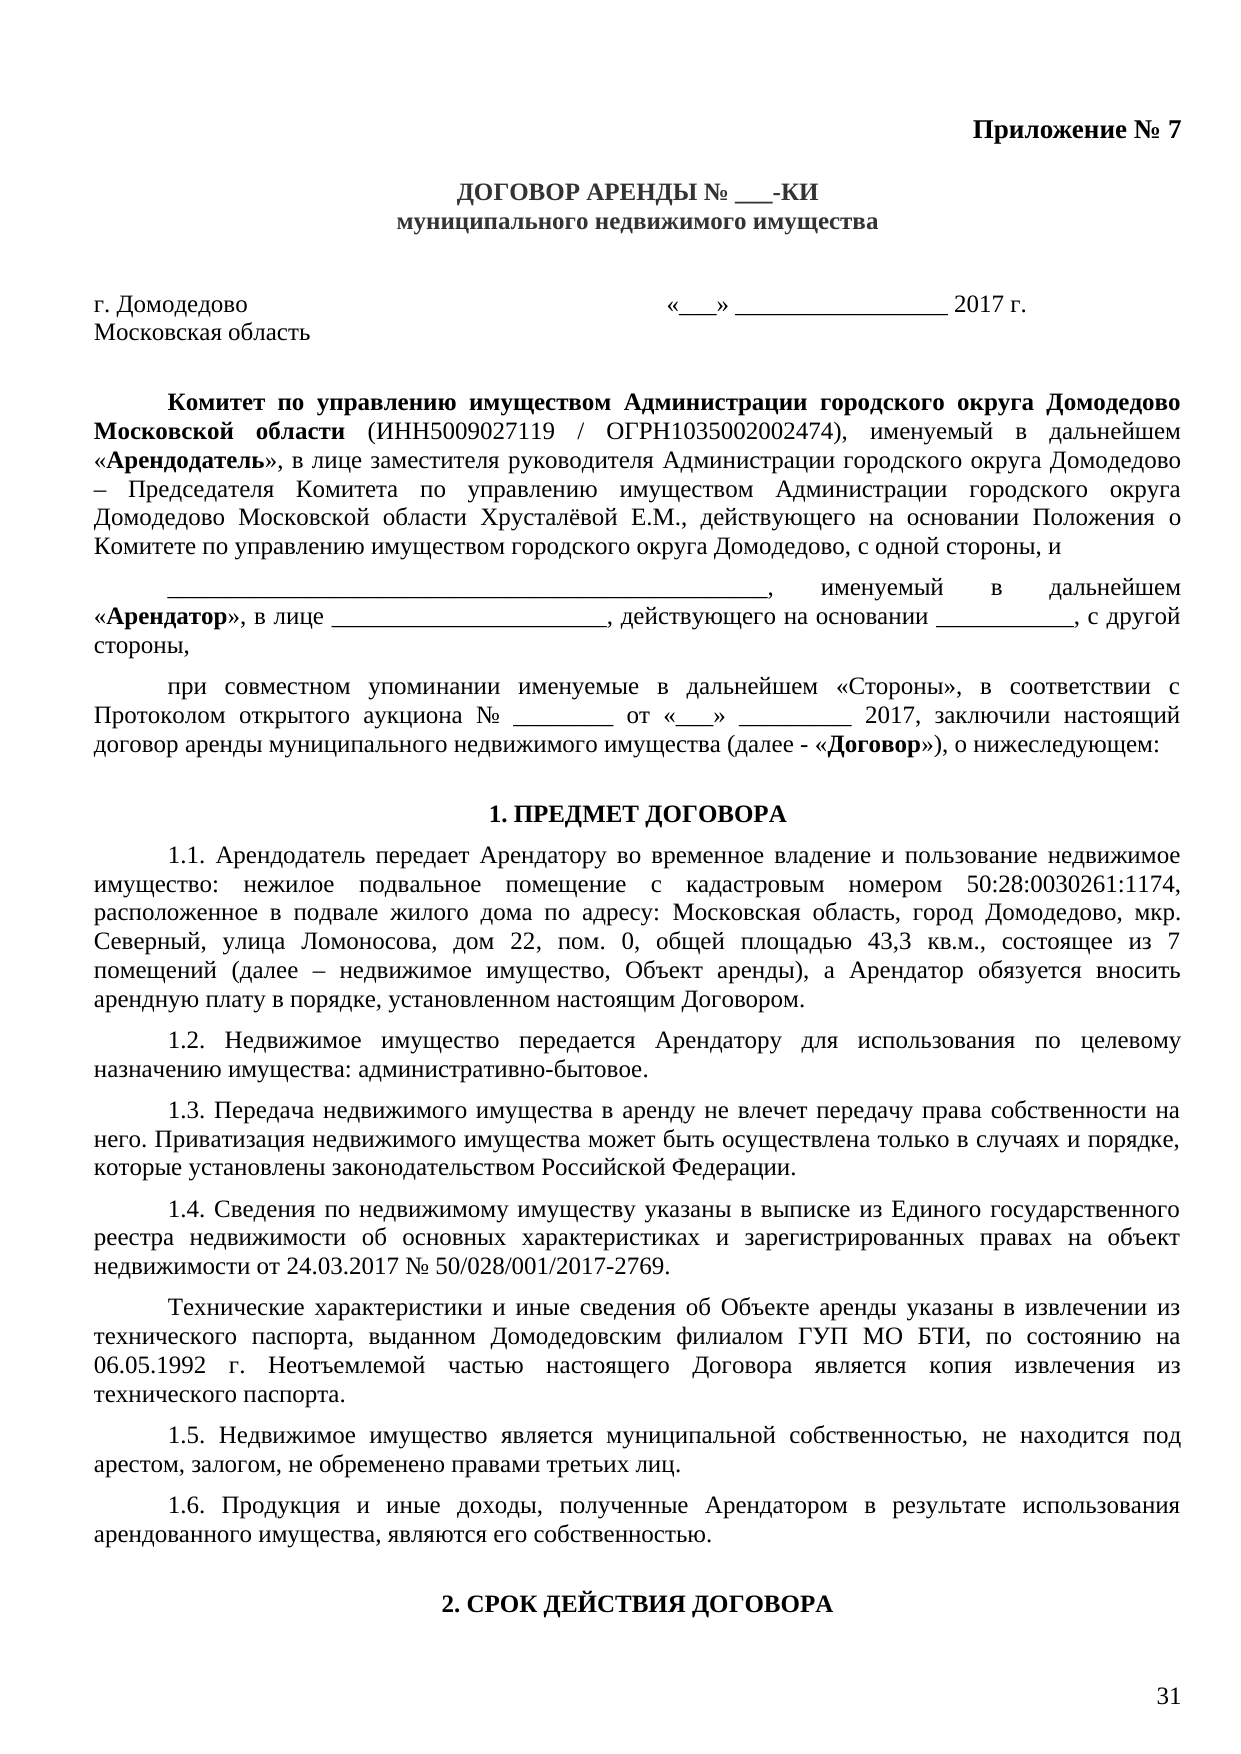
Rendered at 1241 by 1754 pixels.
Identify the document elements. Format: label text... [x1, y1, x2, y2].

text 1.5. Недвижимое имущество является муниципальной собственностью, не находится под арестом, залогом, не обременено правами третьих лиц. [94, 1420, 1181, 1477]
text 1. ПРЕДМЕТ ДОГОВОРА [94, 799, 1181, 827]
text Московская область [94, 317, 1181, 346]
text 1.1. Арендодатель передает Арендатору во временное владение и пользование недвижимое имущество: нежилое подвальное помещение с кадастровым номером 50:28:0030261:1174, расположенное в подвале жилого дома по адресу: Московская область, город Домодедово, мкр. Северный, улица Ломоносова, дом 22, пом. 0, общей площадью 43,3 кв.м., состоящее из 7 помещений (далее – недвижимое имущество, Объект аренды), а Арендатор обязуется вносить арендную плату в порядке, установленном настоящим Договором. [94, 840, 1181, 1012]
text муниципального недвижимого имущества [94, 206, 1181, 235]
text Комитет по управлению имуществом Администрации городского округа Домодедово Московской области (ИНН5009027119 / ОГРН1035002002474), именуемый в дальнейшем «Арендодатель», в лице заместителя руководителя Администрации городского округа Домодедово – Председателя Комитета по управлению имуществом Администрации городского округа Домодедово Московской области Хрусталёвой Е.М., действующего на основании Положения о Комитете по управлению имуществом городского округа Домодедово, с одной стороны, и [94, 387, 1181, 560]
text ДОГОВОР АРЕНДЫ № ___-КИ [94, 177, 1181, 206]
text Технические характеристики и иные сведения об Объекте аренды указаны в извлечении из технического паспорта, выданном Домодедовским филиалом ГУП МО БТИ, по состоянию на 06.05.1992 г. Неотъемлемой частью настоящего Договора является копия извлечения из технического паспорта. [94, 1292, 1181, 1407]
text 1.6. Продукция и иные доходы, полученные Арендатором в результате использования арендованного имущества, являются его собственностью. [94, 1490, 1181, 1547]
text ________________________________________________, именуемый в дальнейшем «Арендатор», в лице ______________________, действующего на основании ___________, с другой стороны, [94, 572, 1181, 659]
text 1.3. Передача недвижимого имущества в аренду не влечет передачу права собственности на него. Приватизация недвижимого имущества может быть осуществлена только в случаях и порядке, которые установлены законодательством Российской Федерации. [94, 1095, 1181, 1181]
text г. Домодедово «___» _________________ 2017 г. [94, 289, 1181, 317]
text 2. СРОК ДЕЙСТВИЯ ДОГОВОРА [94, 1589, 1181, 1617]
text 1.4. Сведения по недвижимому имуществу указаны в выписке из Единого государственного реестра недвижимости об основных характеристиках и зарегистрированных правах на объект недвижимости от 24.03.2017 № 50/028/001/2017-2769. [94, 1194, 1181, 1280]
subtitle Приложение № 7 [94, 114, 1181, 145]
text при совместном упоминании именуемые в дальнейшем «Стороны», в соответствии с Протоколом открытого аукциона № ________ от «___» _________ 2017, заключили настоящий договор аренды муниципального недвижимого имущества (далее - «Договор»), о нижеследующем: [94, 671, 1181, 757]
text 1.2. Недвижимое имущество передается Арендатору для использования по целевому назначению имущества: административно-бытовое. [94, 1025, 1181, 1082]
